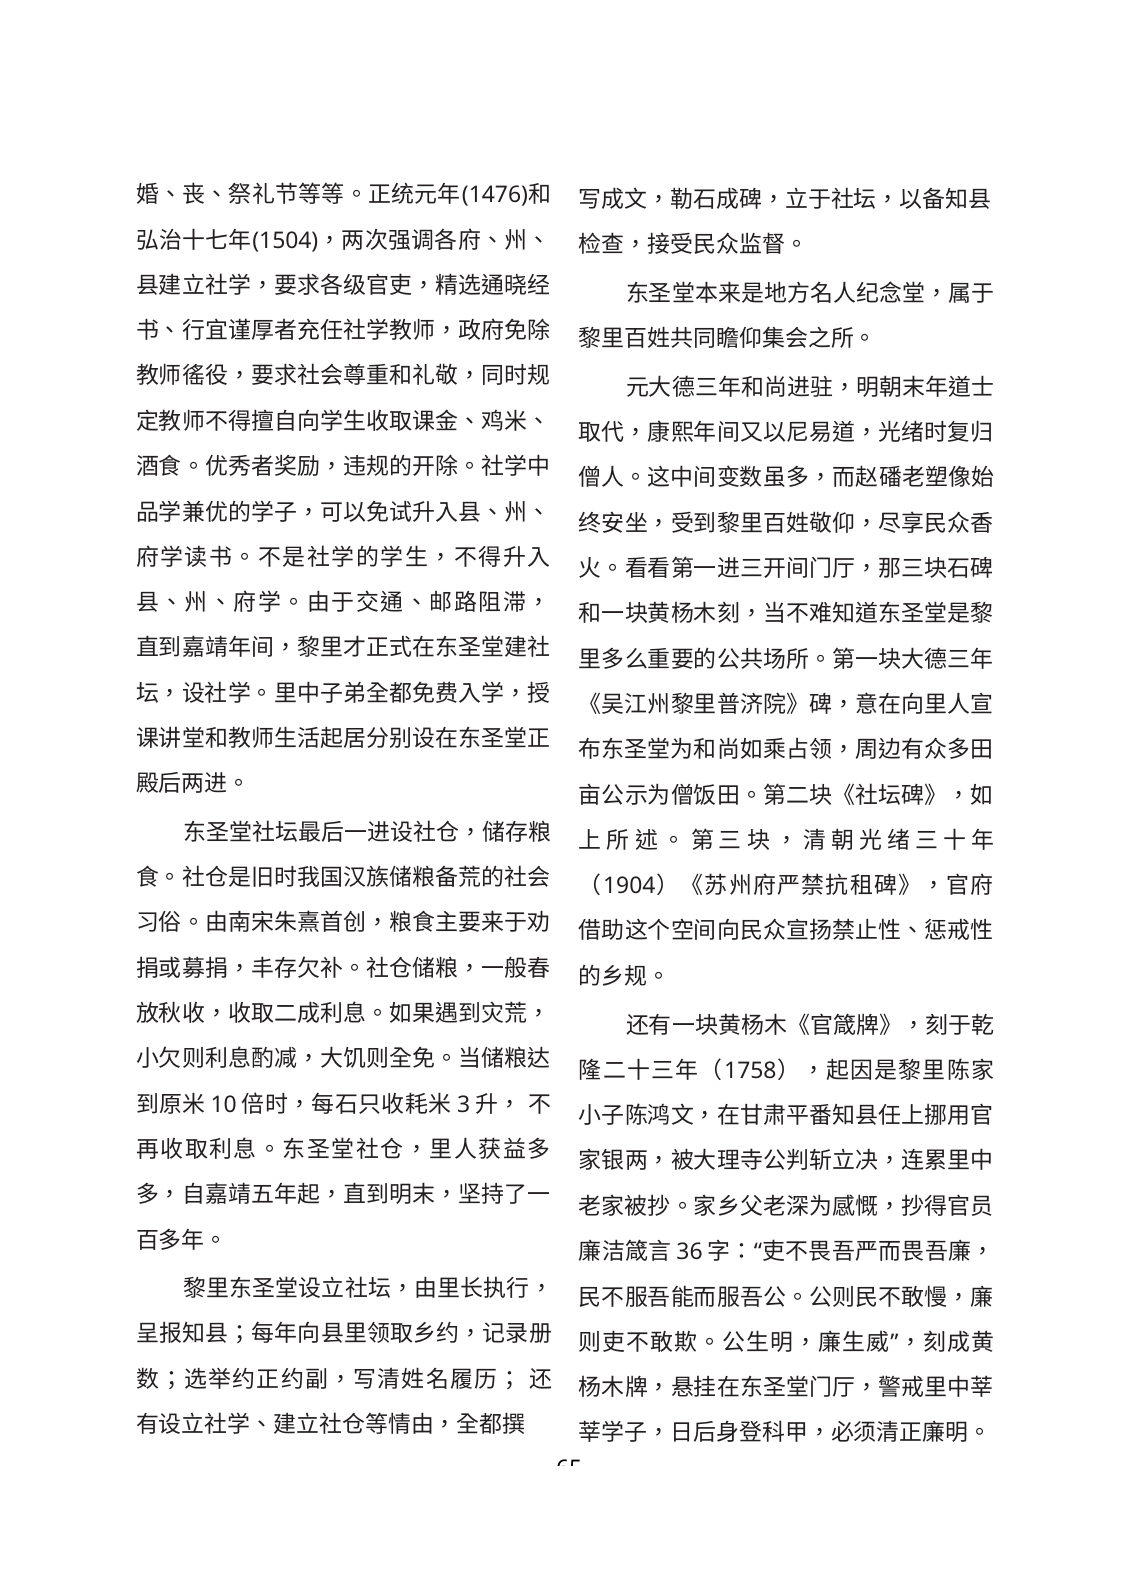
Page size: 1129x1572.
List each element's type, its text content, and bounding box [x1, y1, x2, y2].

text 东圣堂本来是地方名人纪念堂，属于黎里百姓共同瞻仰集会之所。 [579, 277, 994, 353]
text 黎里东圣堂设立社坛，由里长执行，呈报知县；每年向县里领取乡约，记录册数；选举约正约副，写清姓名履历； 还有设立社学、建立社仓等情由，全都撰 [136, 1272, 553, 1439]
text 婚、丧、祭礼节等等。正统元年(1476)和弘治十七年(1504)，两次强调各府、州、县建立社学，要求各级官吏，精选通晓经书、行宜谨厚者充任社学教师，政府免除教师徭役，要求社会尊重和礼敬，同时规定教师不得擅自向学生收取课金、鸡米、酒食。优秀者奖励，违规的开除。社学中品学兼优的学子，可以免试升入县、州、府学读书。不是社学的学生，不得升入县、州、府学。由于交通、邮路阻滞， 直到嘉靖年间，黎里才正式在东圣堂建社坛，设社学。里中子弟全都免费入学，授课讲堂和教师生活起居分别设在东圣堂正殿后两进。 [136, 178, 551, 798]
text 还有一块黄杨木《官箴牌》，刻于乾隆二十三年（1758），起因是黎里陈家小子陈鸿文，在甘肃平番知县任上挪用官家银两，被大理寺公判斩立决，连累里中老家被抄。家乡父老深为感慨，抄得官员廉洁箴言36字：“吏不畏吾严而畏吾廉， 民不服吾能而服吾公。公则民不敢慢，廉则吏不敢欺。公生明，廉生威”，刻成黄杨木牌，悬挂在东圣堂门厅，警戒里中莘莘学子，日后身登科甲，必须清正廉明。 [579, 1008, 994, 1448]
text 东圣堂社坛最后一进设社仓，储存粮食。社仓是旧时我国汉族储粮备荒的社会习俗。由南宋朱熹首创，粮食主要来于劝捐或募捐，丰存欠补。社仓储粮，一般春放秋收，收取二成利息。如果遇到灾荒，小欠则利息酌减，大饥则全免。当储粮达到原米10倍时，每石只收耗米3升， 不再收取利息。东圣堂社仓，里人获益多多，自嘉靖五年起，直到明末，坚持了一百多年。 [136, 816, 551, 1255]
text 元大德三年和尚进驻，明朝末年道士取代，康熙年间又以尼易道，光绪时复归僧人。这中间变数虽多，而赵磻老塑像始终安坐，受到黎里百姓敬仰，尽享民众香火。看看第一进三开间门厅，那三块石碑和一块黄杨木刻，当不难知道东圣堂是黎里多么重要的公共场所。第一块大德三年《吴江州黎里普济院》碑，意在向里人宣布东圣堂为和尚如乘占领，周边有众多田亩公示为僧饭田。第二块《社坛碑》，如上所述。第三块，清朝光绪三十年（1904）《苏州府严禁抗租碑》，官府借助这个空间向民众宣扬禁止性、惩戒性的乡规。 [579, 371, 994, 991]
text 写成文，勒石成碑，立于社坛，以备知县检查，接受民众监督。 [579, 183, 993, 259]
